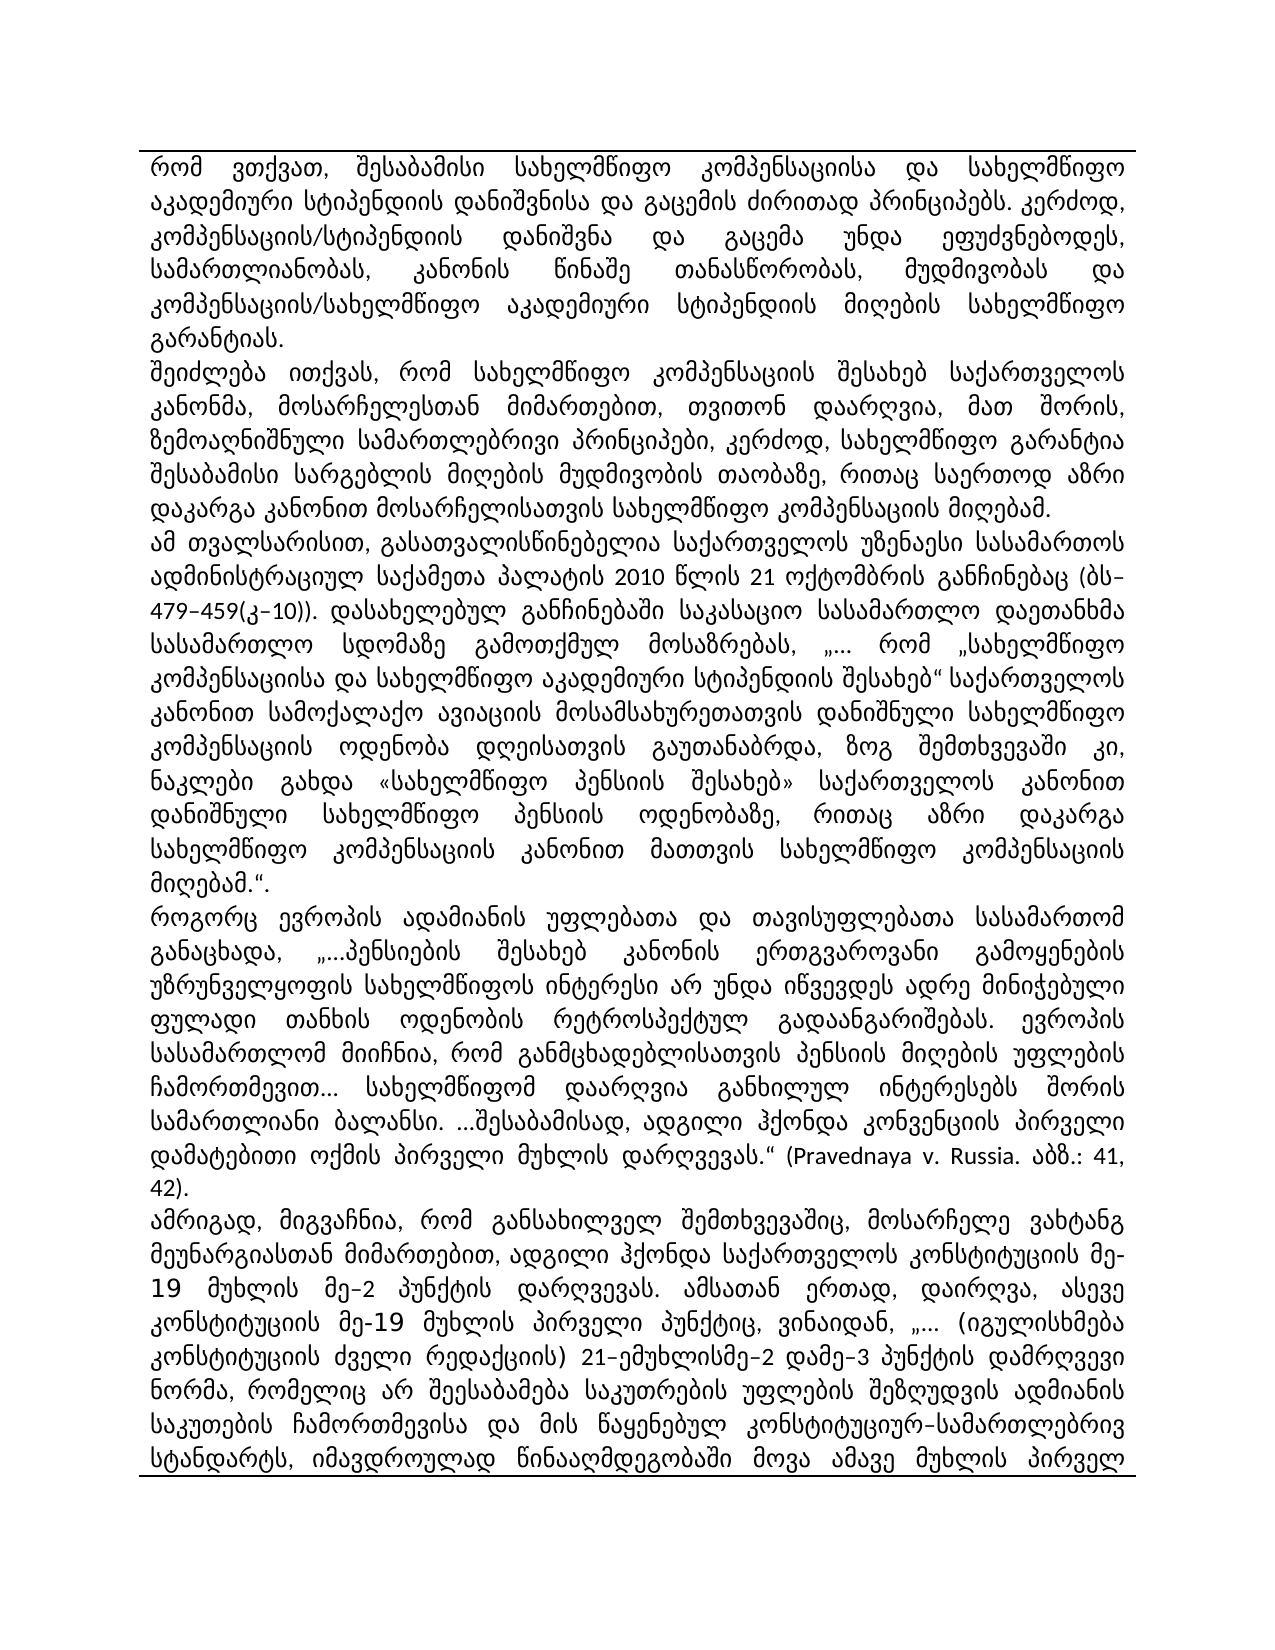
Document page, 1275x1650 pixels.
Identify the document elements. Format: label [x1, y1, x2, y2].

table_cell [139, 152, 1136, 1475]
